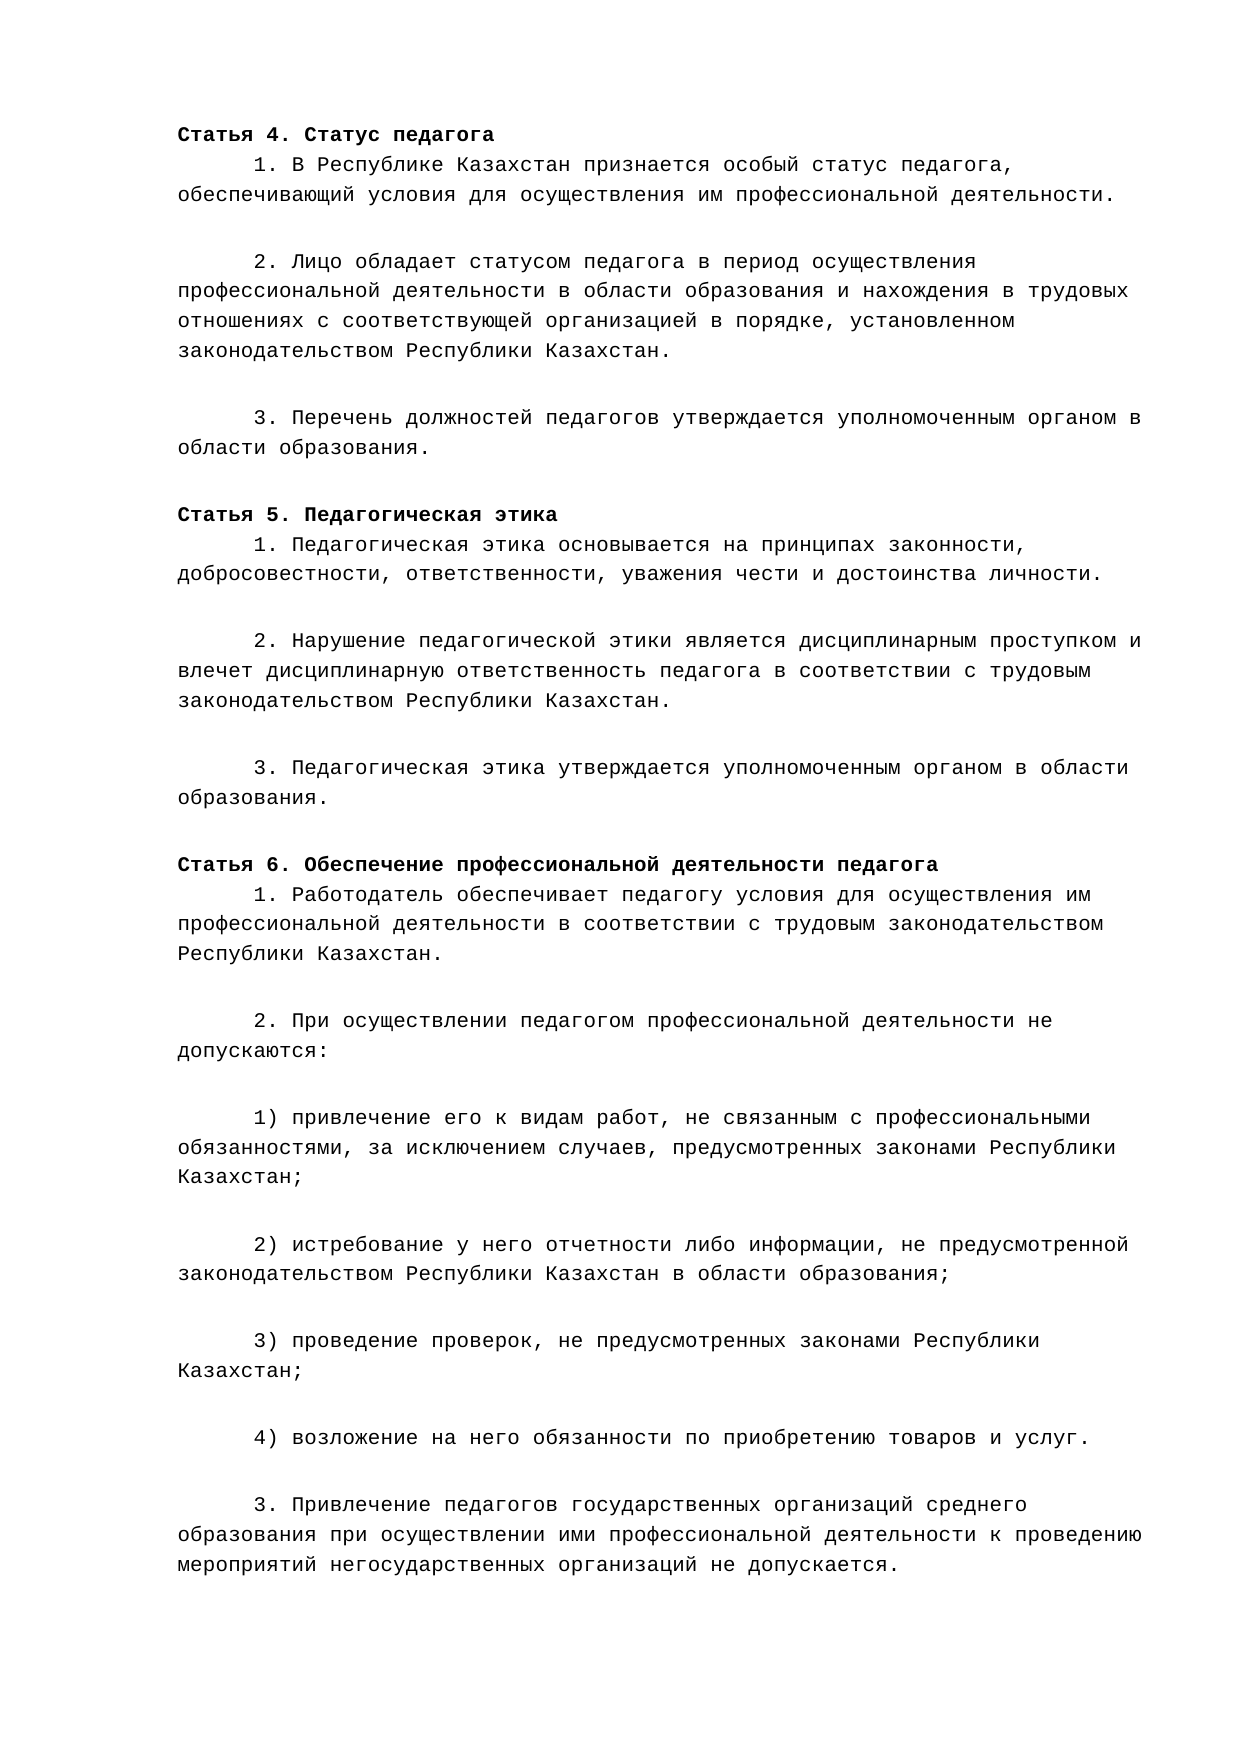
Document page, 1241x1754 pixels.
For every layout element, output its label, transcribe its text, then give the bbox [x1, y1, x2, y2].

text 3. Привлечение педагогов государственных организаций среднего образования при осуществлении ими профессиональной деятельности к проведению мероприятий негосударственных организаций не допускается. [177, 1488, 1152, 1577]
text 3. Педагогическая этика утверждается уполномоченным органом в области образования. [177, 751, 1152, 810]
text 2) истребование у него отчетности либо информации, не предусмотренной законодательством Республики Казахстан в области образования; [177, 1227, 1152, 1287]
text 3. Перечень должностей педагогов утверждается уполномоченным органом в области образования. [177, 401, 1152, 460]
text 2. При осуществлении педагогом профессиональной деятельности не допускаются: [177, 1004, 1152, 1063]
text 1. В Республике Казахстан признается особый статус педагога, обеспечивающий условия для осуществления им профессиональной деятельности. [177, 148, 1152, 207]
text Статья 6. Обеспечение профессиональной деятельности педагога [177, 848, 1152, 877]
text Статья 5. Педагогическая этика [177, 498, 1152, 527]
text 4) возложение на него обязанности по приобретению товаров и услуг. [177, 1421, 1152, 1451]
text 1. Работодатель обеспечивает педагогу условия для осуществления им профессиональной деятельности в соответствии с трудовым законодательством Республики Казахстан. [177, 877, 1152, 967]
text 2. Нарушение педагогической этики является дисциплинарным проступком и влечет дисциплинарную ответственность педагога в соответствии с трудовым законодательством Республики Казахстан. [177, 624, 1152, 713]
text 1) привлечение его к видам работ, не связанным с профессиональными обязанностями, за исключением случаев, предусмотренных законами Республики Казахстан; [177, 1101, 1152, 1190]
text 1. Педагогическая этика основывается на принципах законности, добросовестности, ответственности, уважения чести и достоинства личности. [177, 527, 1152, 587]
text 3) проведение проверок, не предусмотренных законами Республики Казахстан; [177, 1324, 1152, 1384]
text 2. Лицо обладает статусом педагога в период осуществления профессиональной деятельности в области образования и нахождения в трудовых отношениях с соответствующей организацией в порядке, установленном законодательством Республики Казахстан. [177, 245, 1152, 363]
text Статья 4. Статус педагога [177, 118, 1152, 148]
